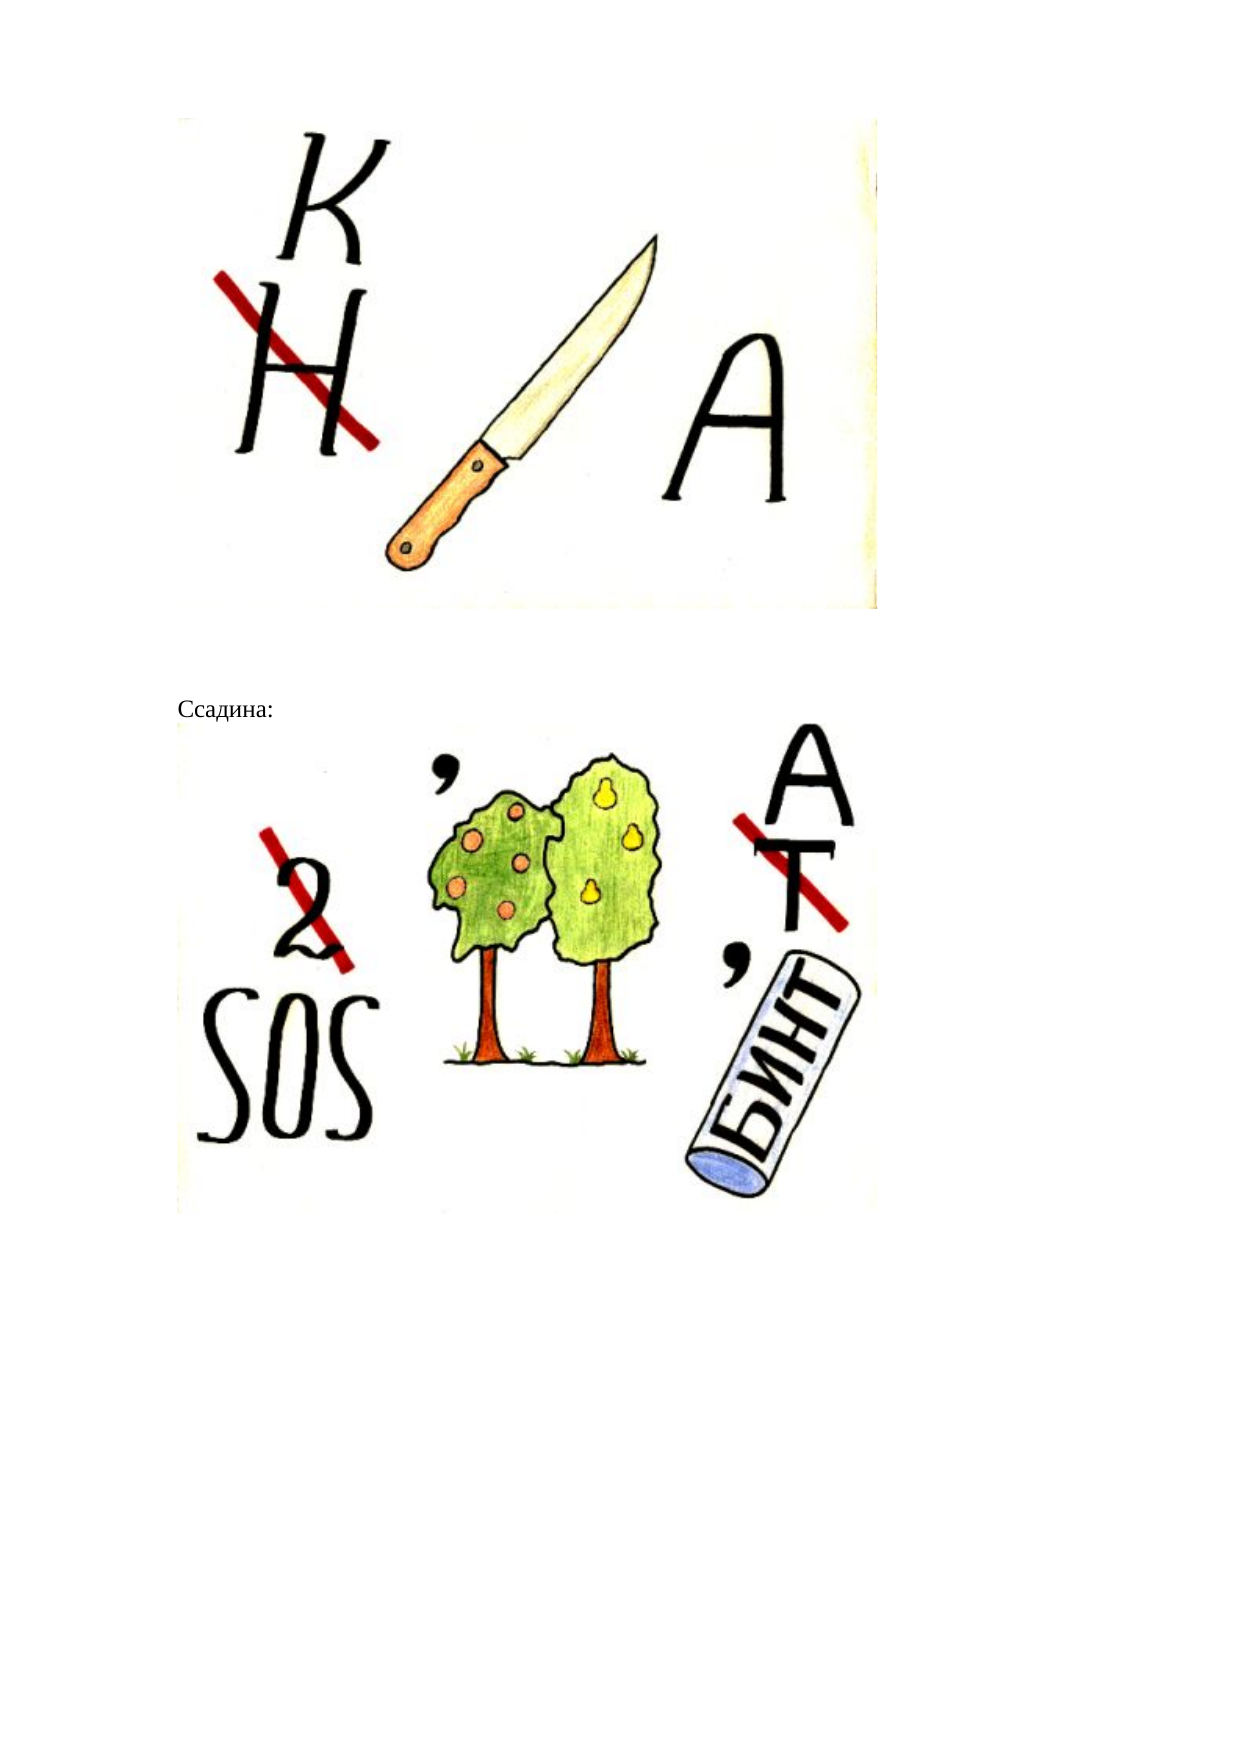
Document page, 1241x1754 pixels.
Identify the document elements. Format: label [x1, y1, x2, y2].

picture [177, 118, 878, 609]
picture [177, 723, 878, 1214]
text [177, 118, 1152, 1616]
